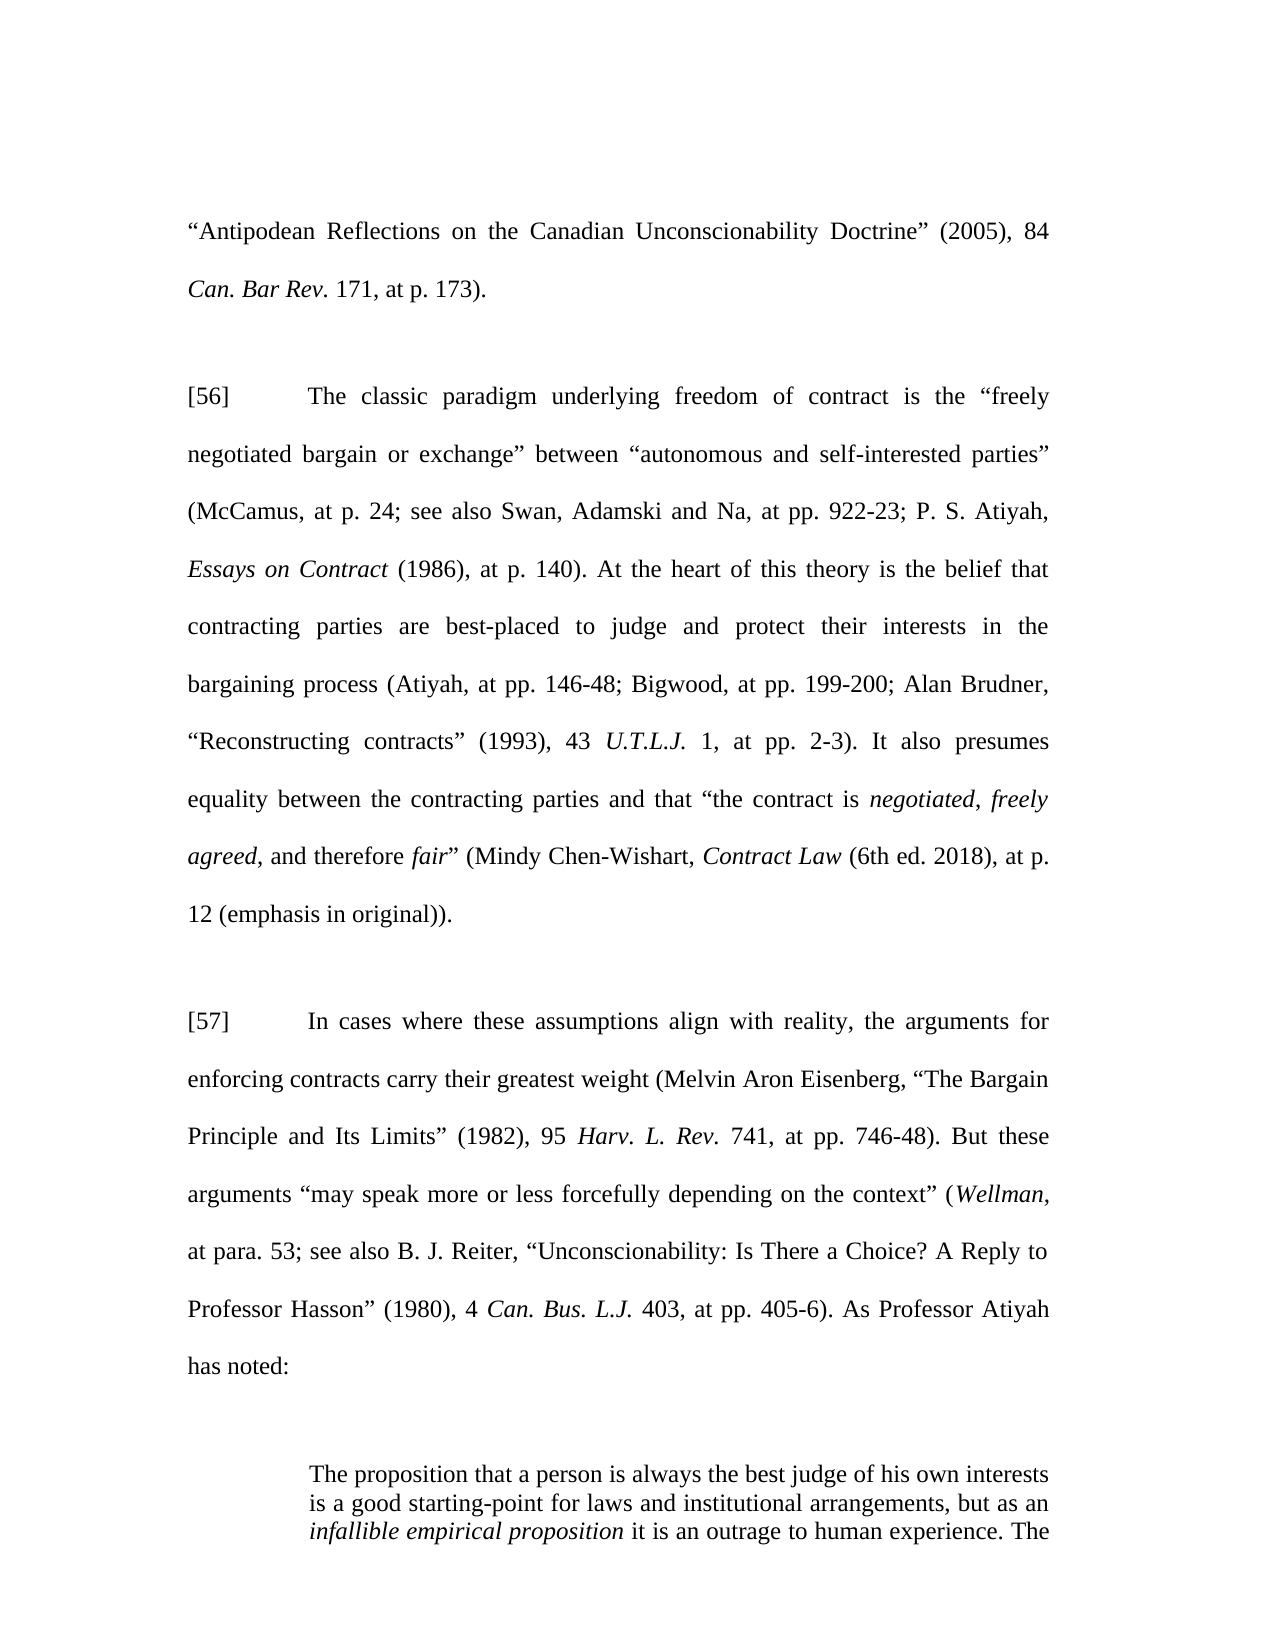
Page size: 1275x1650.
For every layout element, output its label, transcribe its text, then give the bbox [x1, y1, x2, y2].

text In cases where these assumptions align with reality, the arguments for enforcing contracts carry their greatest weight (Melvin Aron Eisenberg, “The Bargain Principle and Its Limits” (1982), 95 Harv. L. Rev. 741, at pp. 746-48). But these arguments “may speak more or less forcefully depending on the context” (Wellman, at para. 53; see also B. J. Reiter, “Unconscionability: Is There a Choice? A Reply to Professor Hasson” (1980), 4 Can. Bus. L.J. 403, at pp. 405-6). As Professor Atiyah has noted: [187, 1006, 1050, 1380]
text The classic paradigm underlying freedom of contract is the “freely negotiated bargain or exchange” between “autonomous and self-interested parties” (McCamus, at p. 24; see also Swan, Adamski and Na, at pp. 922-23; P. S. Atiyah, Essays on Contract (1986), at p. 140). At the heart of this theory is the belief that contracting parties are best-placed to judge and protect their interests in the bargaining process (Atiyah, at pp. 146-48; Bigwood, at pp. 199-200; Alan Brudner, “Reconstructing contracts” (1993), 43 U.T.L.J. 1, at pp. 2-3). It also presumes equality between the contracting parties and that “the contract is negotiated, freely agreed, and therefore fair” (Mindy Chen-Wishart, Contract Law (6th ed. 2018), at p. 12 (emphasis in original)). [187, 381, 1050, 928]
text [187, 216, 1050, 303]
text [309, 1459, 1050, 1545]
